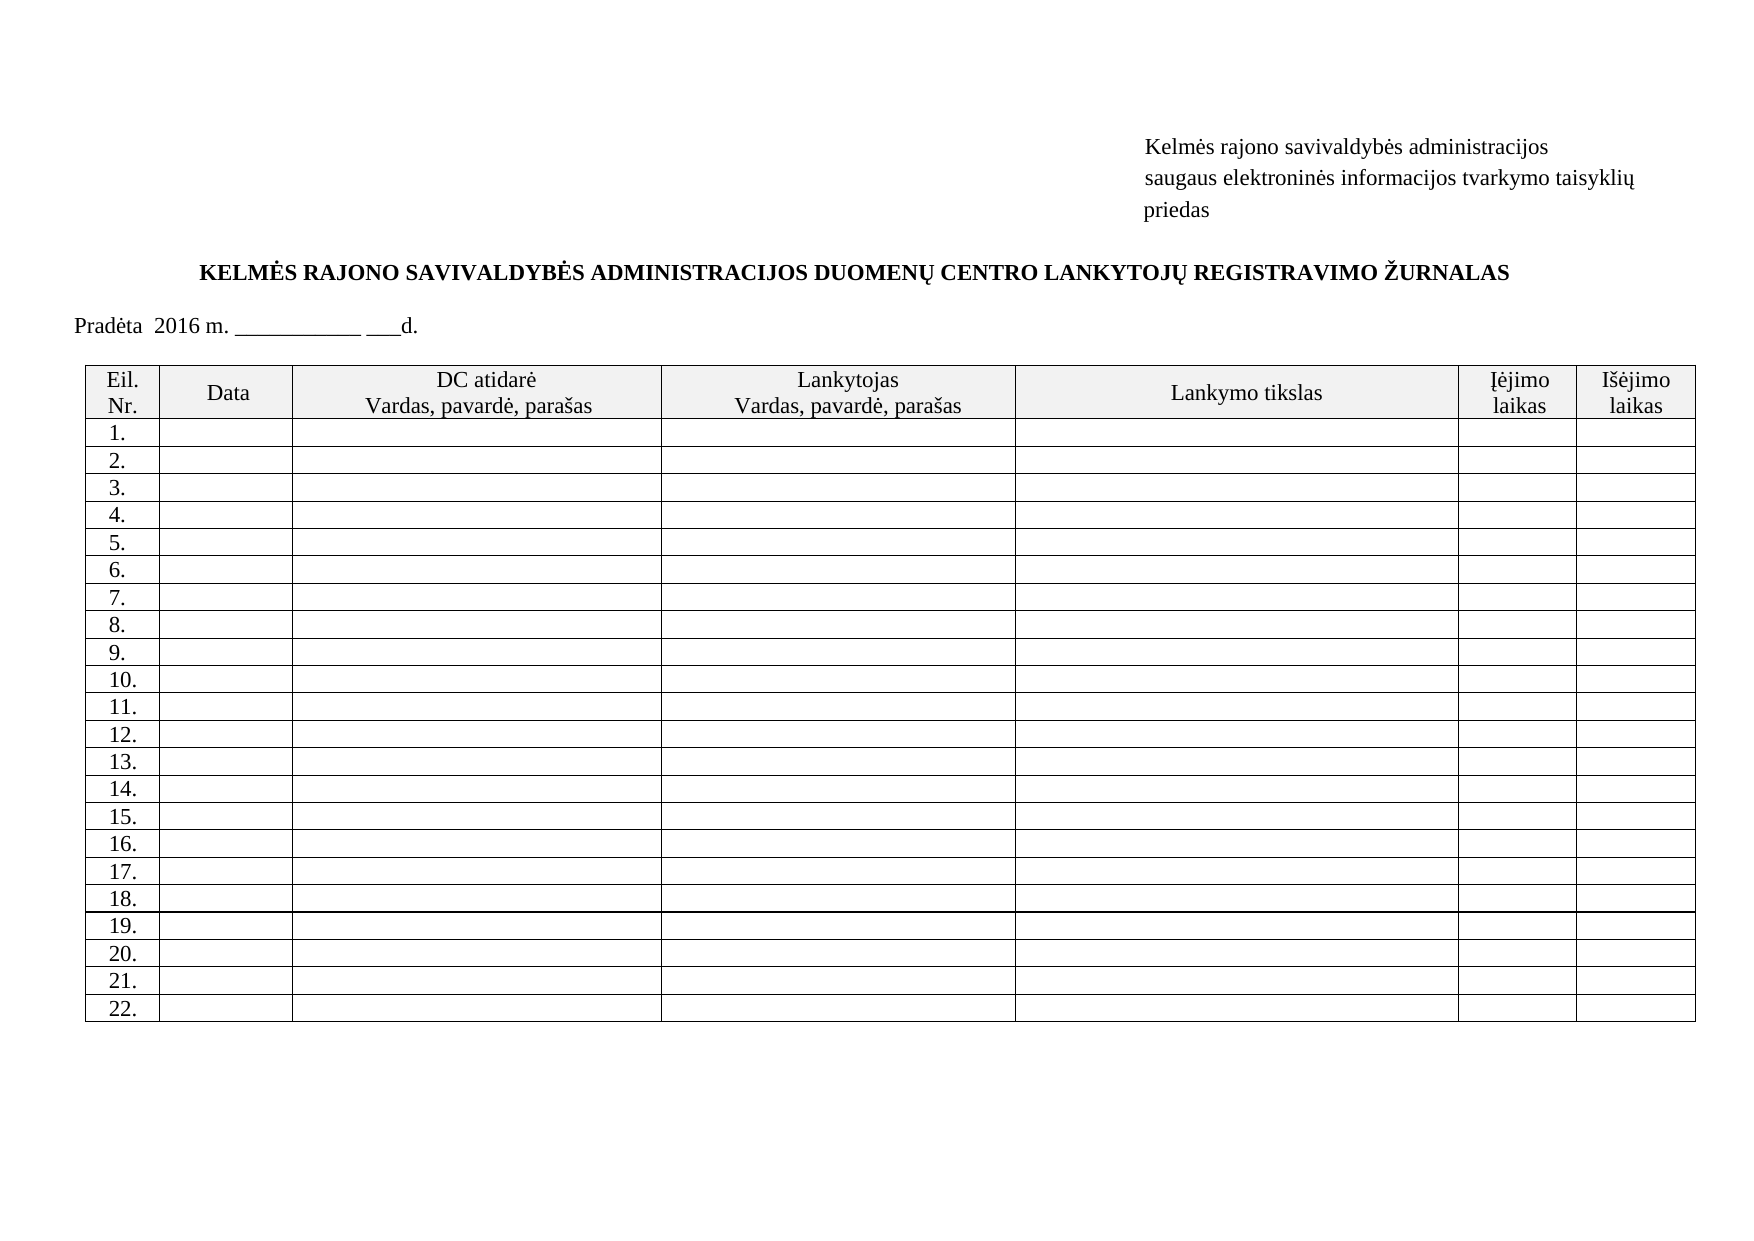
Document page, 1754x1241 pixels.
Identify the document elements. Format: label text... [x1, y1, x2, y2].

table_cell [1459, 776, 1576, 802]
table_cell [1577, 474, 1695, 501]
table_cell [293, 611, 661, 637]
table_header DC atidarė Vardas, pavardė, parašas [293, 366, 661, 418]
table_cell [160, 693, 292, 720]
table_cell [1016, 721, 1458, 747]
table_cell [1016, 885, 1458, 911]
table_cell [662, 419, 1015, 446]
table_cell [1577, 529, 1695, 555]
table_cell [86, 967, 159, 994]
table_cell [86, 584, 159, 610]
table_cell [86, 502, 159, 528]
table_cell [293, 502, 661, 528]
table_cell [662, 639, 1015, 665]
table_cell [1016, 940, 1458, 966]
table_cell [1577, 748, 1695, 774]
table_cell [160, 885, 292, 911]
table_cell [1577, 502, 1695, 528]
table_cell [160, 556, 292, 583]
table_cell [1016, 584, 1458, 610]
table_cell [293, 858, 661, 884]
table_cell [1016, 419, 1458, 446]
table_cell [662, 474, 1015, 501]
table_cell [293, 940, 661, 966]
table_cell [1459, 967, 1576, 994]
table_cell [160, 940, 292, 966]
table_cell [1459, 529, 1576, 555]
table_cell [1577, 885, 1695, 911]
table_cell [86, 447, 159, 473]
table_cell [160, 474, 292, 501]
table_cell [1016, 693, 1458, 720]
table_cell [1459, 502, 1576, 528]
text saugaus elektroninės informacijos tvarkymo taisyklių [283, 164, 1636, 191]
table_cell [1459, 584, 1576, 610]
text priedas [74, 196, 1636, 222]
table_cell [1459, 556, 1576, 583]
text Kelmės rajono savivaldybės administracijos [1019, 133, 1636, 159]
table_cell [86, 419, 159, 446]
table_cell [86, 940, 159, 966]
table_cell [1577, 447, 1695, 473]
table_cell [1577, 419, 1695, 446]
table_cell [1459, 447, 1576, 473]
table_cell [160, 611, 292, 637]
table_cell [662, 502, 1015, 528]
table_cell [1577, 721, 1695, 747]
table_header Lankytojas Vardas, pavardė, parašas [662, 366, 1015, 418]
table_cell [293, 803, 661, 829]
table_cell [662, 967, 1015, 994]
table_cell [293, 885, 661, 911]
table_cell [1577, 584, 1695, 610]
table_cell [86, 803, 159, 829]
table_cell [662, 447, 1015, 473]
table_cell [160, 419, 292, 446]
table_cell [1459, 858, 1576, 884]
table_cell [1577, 776, 1695, 802]
table_cell [86, 858, 159, 884]
table_cell [1016, 995, 1458, 1021]
table_cell [662, 666, 1015, 692]
table_cell [86, 885, 159, 911]
table_cell [293, 830, 661, 857]
table_cell [662, 748, 1015, 774]
table_cell [293, 693, 661, 720]
table_cell [1016, 639, 1458, 665]
table_cell [1577, 693, 1695, 720]
table_cell [293, 748, 661, 774]
table_cell [1016, 556, 1458, 583]
table_cell [86, 721, 159, 747]
table_cell [1016, 748, 1458, 774]
table_cell [662, 913, 1015, 939]
table_cell [86, 995, 159, 1021]
table_cell [662, 721, 1015, 747]
table_cell [1577, 940, 1695, 966]
table_cell [1016, 858, 1458, 884]
table_cell [293, 776, 661, 802]
table_cell [1459, 803, 1576, 829]
table_cell [293, 639, 661, 665]
table_header Įėjimo laikas [1459, 366, 1576, 418]
table_cell [662, 995, 1015, 1021]
table_cell [662, 529, 1015, 555]
table_cell [160, 776, 292, 802]
table_cell [1459, 995, 1576, 1021]
text KELMĖS RAJONO SAVIVALDYBĖS ADMINISTRACIJOS DUOMENŲ CENTRO LANKYTOJŲ REGISTRAVIMO ŽURNALAS [74, 259, 1636, 286]
table_cell [1459, 913, 1576, 939]
table_cell [160, 830, 292, 857]
table_cell [1459, 419, 1576, 446]
table_cell [1016, 830, 1458, 857]
table_cell [1016, 913, 1458, 939]
table_cell [160, 967, 292, 994]
table_cell [160, 639, 292, 665]
table_cell [1459, 940, 1576, 966]
table_cell [1577, 858, 1695, 884]
table_cell [86, 639, 159, 665]
table_cell [1459, 474, 1576, 501]
table_cell [293, 967, 661, 994]
table_cell [1459, 666, 1576, 692]
table_cell [293, 995, 661, 1021]
table_cell [1459, 748, 1576, 774]
table_cell [86, 748, 159, 774]
table_cell [293, 584, 661, 610]
table_cell [662, 776, 1015, 802]
table_cell [160, 666, 292, 692]
table_cell [160, 529, 292, 555]
table_cell [86, 556, 159, 583]
table_cell [1016, 447, 1458, 473]
table_cell [1577, 666, 1695, 692]
table_cell [1016, 776, 1458, 802]
table_cell [662, 885, 1015, 911]
table_cell [1459, 721, 1576, 747]
table_cell [1577, 803, 1695, 829]
table_cell [1016, 611, 1458, 637]
table_cell [293, 419, 661, 446]
table_cell [293, 666, 661, 692]
table_cell [293, 556, 661, 583]
table_cell [662, 584, 1015, 610]
table_cell [293, 447, 661, 473]
table_header Išėjimo laikas [1577, 366, 1695, 418]
table_cell [662, 693, 1015, 720]
table_cell [1459, 611, 1576, 637]
table_cell [86, 913, 159, 939]
table_cell [1577, 556, 1695, 583]
table_cell [86, 830, 159, 857]
table_cell [662, 611, 1015, 637]
table_cell [86, 611, 159, 637]
table_cell [160, 748, 292, 774]
table_cell [1577, 830, 1695, 857]
text Pradėta 2016 m. ___________ ___d. [74, 312, 1636, 338]
table_cell [86, 693, 159, 720]
table_cell [1459, 639, 1576, 665]
table_cell [160, 913, 292, 939]
table_cell [1577, 995, 1695, 1021]
table_cell [1016, 502, 1458, 528]
table_cell [293, 474, 661, 501]
table_cell [160, 721, 292, 747]
table_cell [1016, 666, 1458, 692]
table_cell [160, 858, 292, 884]
table_header Lankymo tikslas [1016, 366, 1458, 418]
table_cell [1016, 474, 1458, 501]
table_cell [293, 721, 661, 747]
table_cell [662, 858, 1015, 884]
table_cell [1577, 967, 1695, 994]
table_cell [1016, 529, 1458, 555]
table_cell [1577, 611, 1695, 637]
table_cell [1016, 803, 1458, 829]
table_cell [662, 803, 1015, 829]
table_cell [160, 502, 292, 528]
table_cell [86, 529, 159, 555]
table_cell [1016, 967, 1458, 994]
table_cell [160, 584, 292, 610]
table_cell [1459, 830, 1576, 857]
table_cell [86, 474, 159, 501]
table_cell [1459, 693, 1576, 720]
table_cell [662, 556, 1015, 583]
table_header Data [160, 366, 292, 418]
table_header Eil. Nr. [86, 366, 159, 418]
table_cell [662, 830, 1015, 857]
table_cell [86, 666, 159, 692]
table_cell [1577, 913, 1695, 939]
table_cell [1577, 639, 1695, 665]
table_cell [662, 940, 1015, 966]
table_cell [293, 913, 661, 939]
table_cell [160, 995, 292, 1021]
table_cell [160, 447, 292, 473]
table_cell [1459, 885, 1576, 911]
table_cell [293, 529, 661, 555]
table_cell [160, 803, 292, 829]
table_cell [86, 776, 159, 802]
